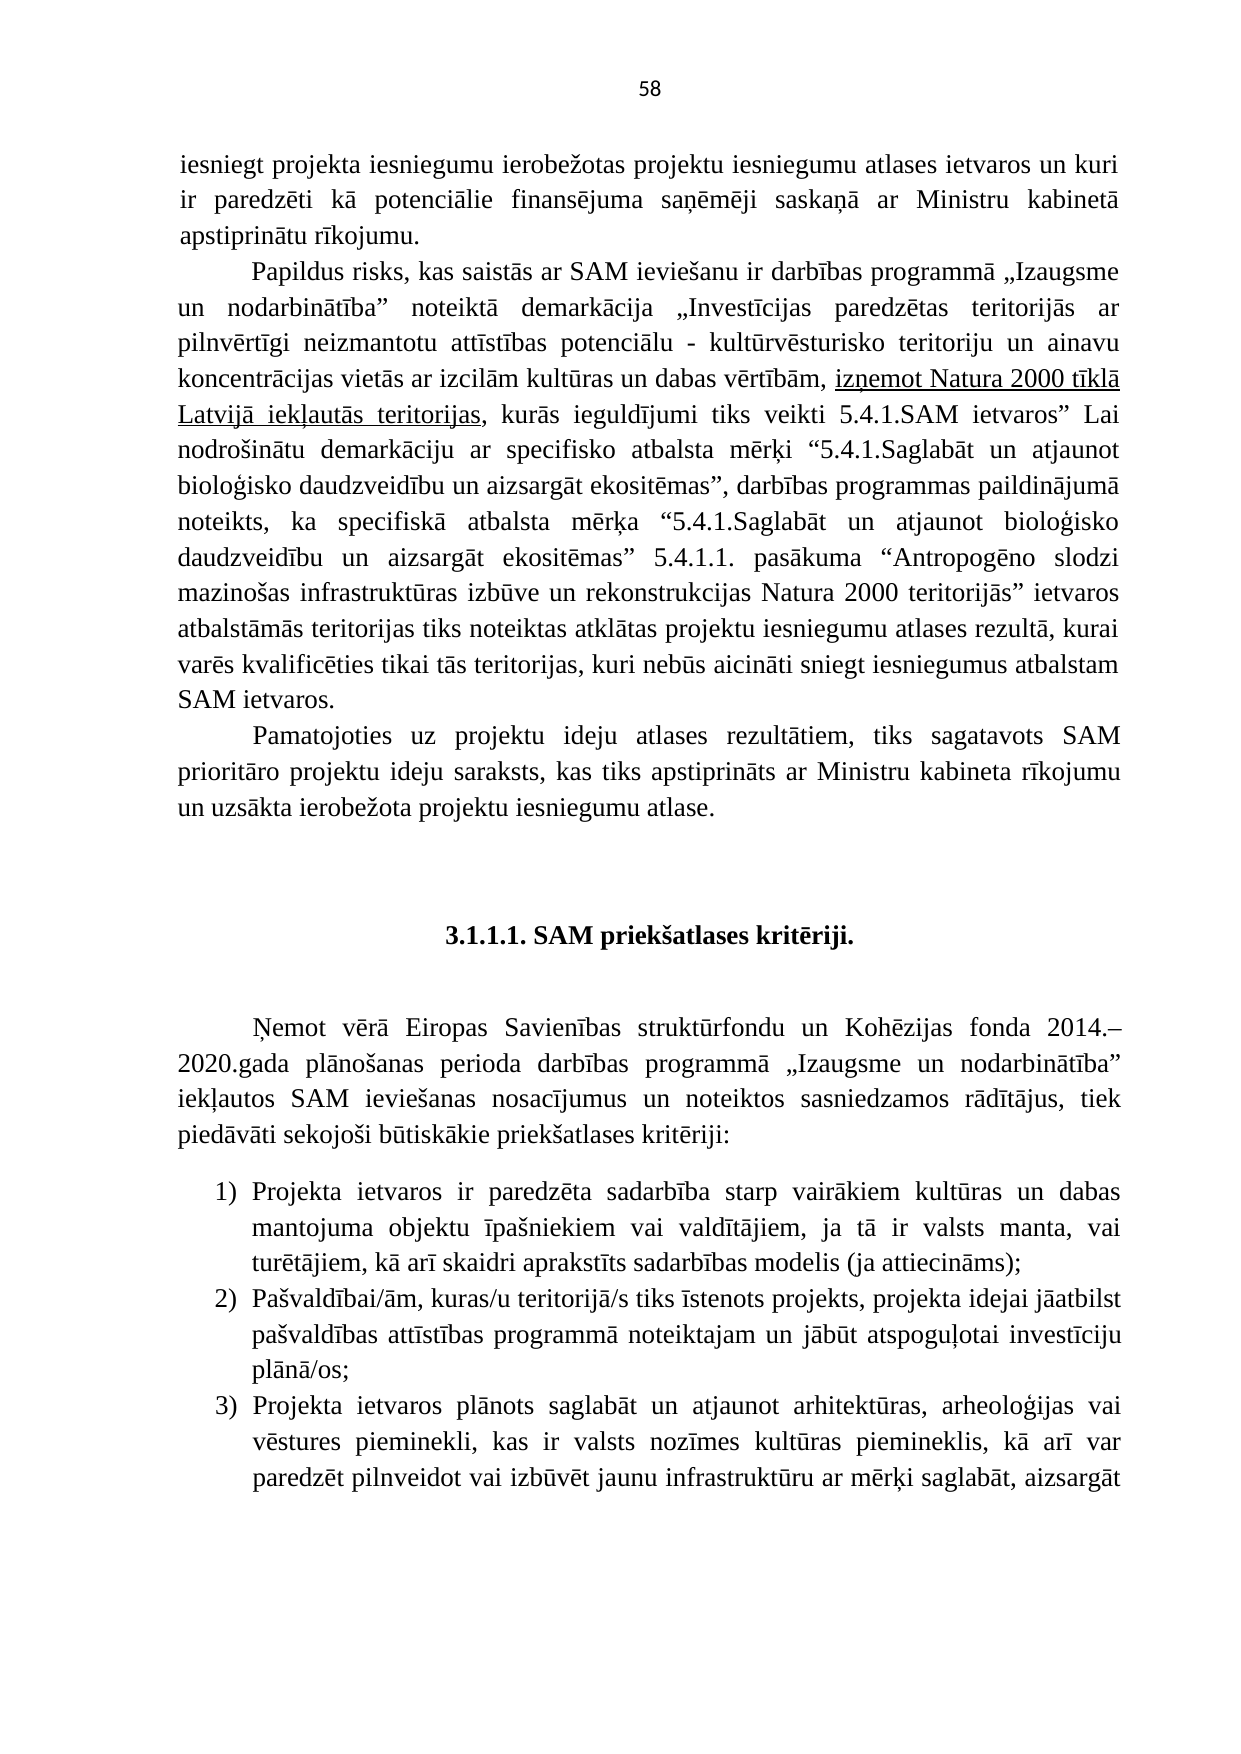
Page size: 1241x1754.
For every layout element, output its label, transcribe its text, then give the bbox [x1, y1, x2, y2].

text Papildus risks, kas saistās ar SAM ieviešanu ir darbības programmā „Izaugsme un nodarbinātība” noteiktā demarkācija „Investīcijas paredzētas teritorijās ar pilnvērtīgi neizmantotu attīstības potenciālu - kultūrvēsturisko teritoriju un ainavu koncentrācijas vietās ar izcilām kultūras un dabas vērtībām, izņemot Natura 2000 tīklā Latvijā iekļautās teritorijas, kurās ieguldījumi tiks veikti 5.4.1.SAM ietvaros” Lai nodrošinātu demarkāciju ar specifisko atbalsta mērķi “5.4.1.Saglabāt un atjaunot bioloģisko daudzveidību un aizsargāt ekositēmas”, darbības programmas paildinājumā noteikts, ka specifiskā atbalsta mērķa “5.4.1.Saglabāt un atjaunot bioloģisko daudzveidību un aizsargāt ekositēmas” 5.4.1.1. pasākuma “Antropogēno slodzi mazinošas infrastruktūras izbūve un rekonstrukcijas Natura 2000 teritorijās” ietvaros atbalstāmās teritorijas tiks noteiktas atklātas projektu iesniegumu atlases rezultā, kurai varēs kvalificēties tikai tās teritorijas, kuri nebūs aicināti sniegt iesniegumus atbalstam SAM ietvaros. [177, 255, 1120, 715]
list Pašvaldībai/ām, kuras/u teritorijā/s tiks īstenots projekts, projekta idejai jāatbilst pašvaldības attīstības programmā noteiktajam un jābūt atspoguļotai investīciju plānā/os; [214, 1282, 1122, 1385]
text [179, 148, 1120, 250]
subtitle 3.1.1.1. SAM priekšatlases kritēriji. [177, 919, 1122, 950]
text Pamatojoties uz projektu ideju atlases rezultātiem, tiks sagatavots SAM prioritāro projektu ideju saraksts, kas tiks apstiprināts ar Ministru kabineta rīkojumu un uzsākta ierobežota projektu iesniegumu atlase. [177, 719, 1122, 822]
text Ņemot vērā Eiropas Savienības struktūrfondu un Kohēzijas fonda 2014.–2020.gada plānošanas perioda darbības programmā „Izaugsme un nodarbinātība” iekļautos SAM ieviešanas nosacījumus un noteiktos sasniedzamos rādītājus, tiek piedāvāti sekojoši būtiskākie priekšatlases kritēriji: [177, 1011, 1122, 1149]
list Projekta ietvaros ir paredzēta sadarbība starp vairākiem kultūras un dabas mantojuma objektu īpašniekiem vai valdītājiem, ja tā ir valsts manta, vai turētājiem, kā arī skaidri aprakstīts sadarbības modelis (ja attiecināms); [214, 1175, 1122, 1277]
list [215, 1389, 1122, 1492]
